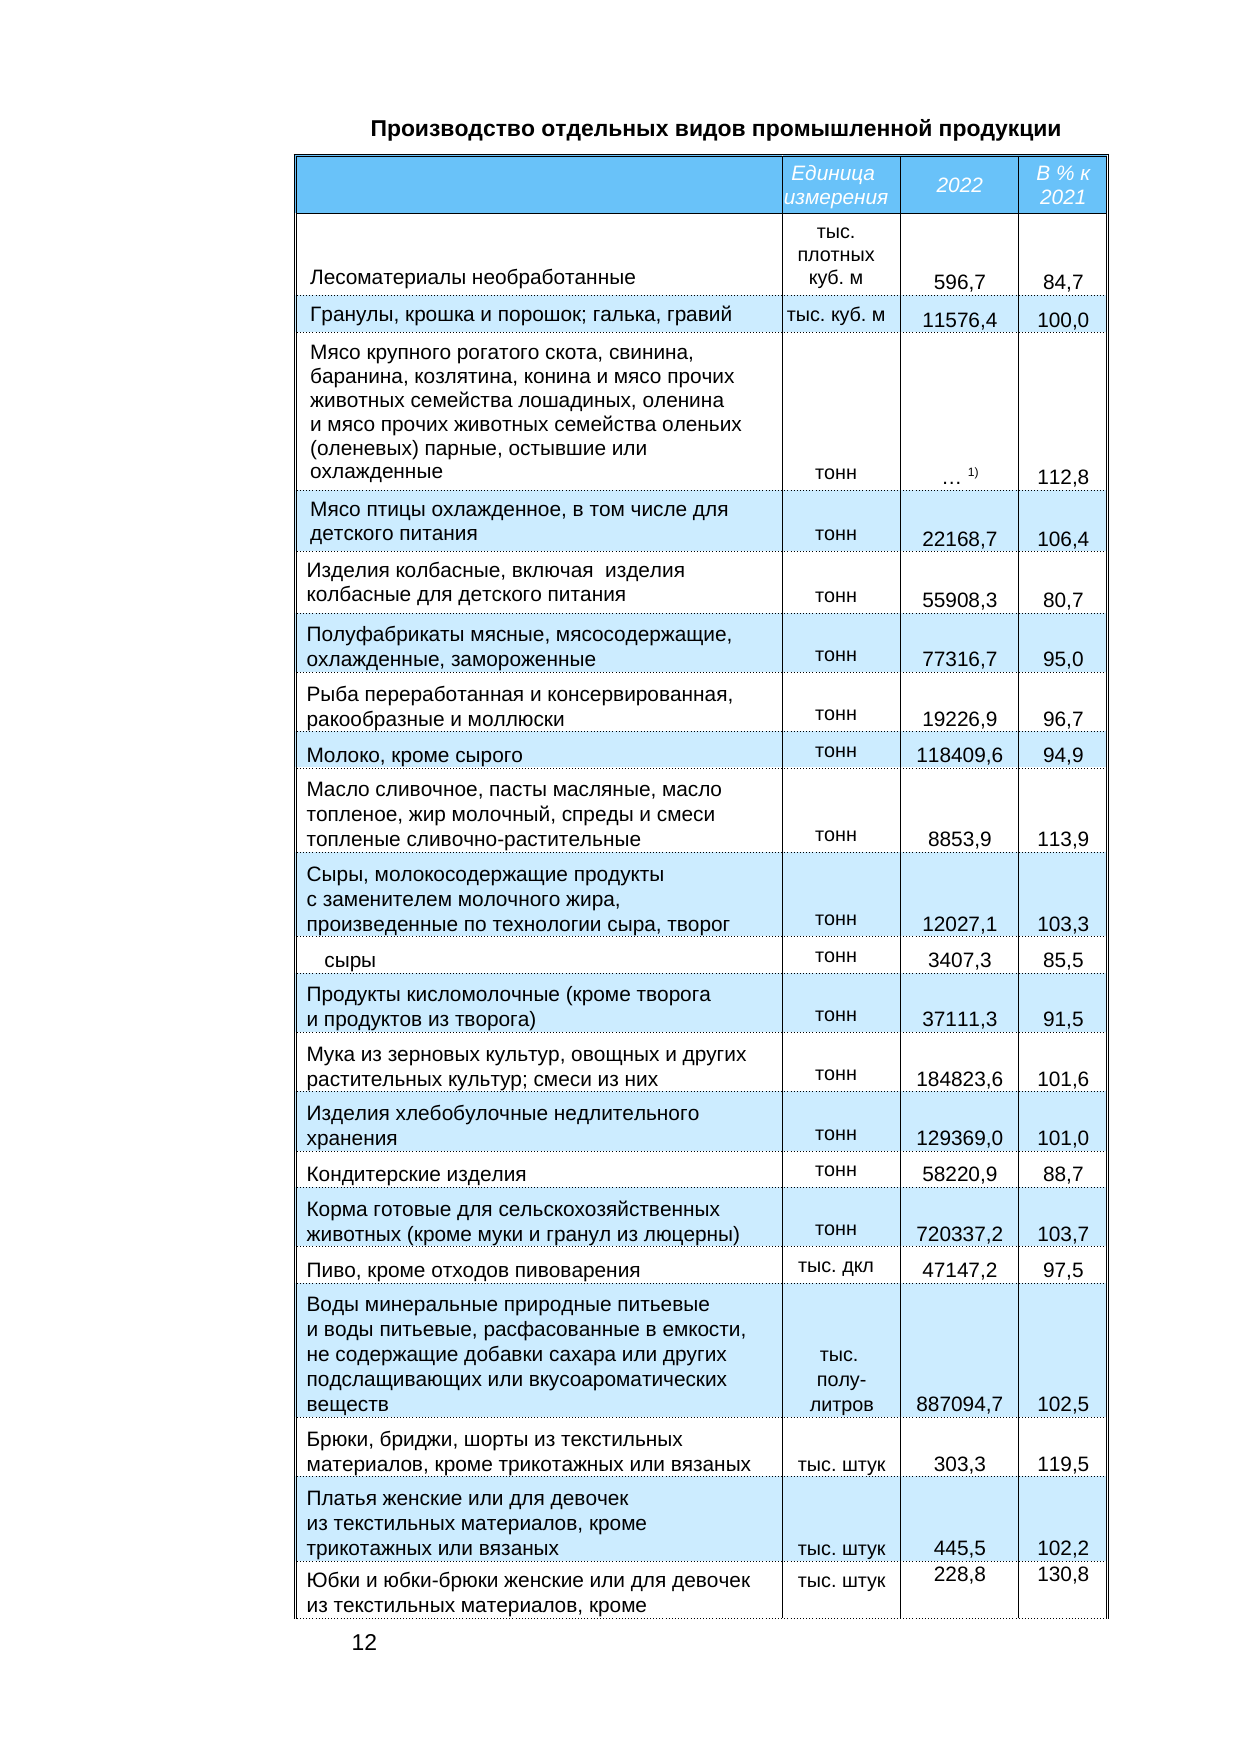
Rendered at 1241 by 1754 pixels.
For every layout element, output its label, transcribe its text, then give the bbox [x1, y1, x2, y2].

table_cell тонн [783, 613, 900, 672]
table_cell 47147,2 [901, 1246, 1018, 1282]
table_cell 94,9 [1019, 731, 1106, 767]
table_cell тонн [783, 672, 900, 731]
table_cell Платья женские или для девочек из текстильных материалов, кроме трикотажных или вязаных [297, 1476, 782, 1561]
table_cell Кондитерские изделия [297, 1151, 782, 1187]
table_cell Мясо птицы охлажденное, в том числе для детского питания [297, 490, 782, 551]
table_cell 103,3 [1019, 852, 1106, 936]
table_cell 228,8 [901, 1561, 1018, 1618]
table_cell 88,7 [1019, 1151, 1106, 1187]
table_cell 97,5 [1019, 1246, 1106, 1282]
table_header Единица измерения [783, 157, 900, 213]
table_cell тонн [783, 1032, 900, 1091]
table_cell Лесоматериалы необработанные [297, 214, 782, 295]
table_cell тонн [783, 332, 900, 489]
table_cell 102,2 [1019, 1476, 1106, 1561]
table_cell 96,7 [1019, 672, 1106, 731]
table_cell 77316,7 [901, 613, 1018, 672]
table_cell тыс. штук [783, 1561, 900, 1618]
table_cell тонн [783, 1187, 900, 1246]
table_cell Молоко, кроме сырого [297, 731, 782, 767]
table_header В % к 2021 [1019, 157, 1106, 213]
table_cell тонн [783, 490, 900, 551]
table_cell Масло сливочное, пасты масляные, масло топленое, жир молочный, спреды и смеси топленые сливочно-растительные [297, 768, 782, 852]
table_cell Пиво, кроме отходов пивоварения [297, 1246, 782, 1282]
table_cell 720337,2 [901, 1187, 1018, 1246]
table_cell тонн [783, 731, 900, 767]
table_cell 130,8 [1019, 1561, 1106, 1618]
table_cell 118409,6 [901, 731, 1018, 767]
table_cell Рыба переработанная и консервированная, ракообразные и моллюски [297, 672, 782, 731]
table_cell 84,7 [1019, 214, 1106, 295]
table_cell 11576,4 [901, 295, 1018, 332]
table_cell Юбки и юбки-брюки женские или для девочек из текстильных материалов, кроме трикотажных или вязаных [297, 1561, 782, 1618]
table_cell тонн [783, 768, 900, 852]
table_cell 22168,7 [901, 490, 1018, 551]
table_header [297, 157, 782, 213]
table_cell тыс. полу-литров [783, 1283, 900, 1417]
table_cell 184823,6 [901, 1032, 1018, 1091]
table_cell тыс. штук [783, 1417, 900, 1476]
table_cell 303,3 [901, 1417, 1018, 1476]
table_cell 37111,3 [901, 973, 1018, 1032]
table_cell тыс. плотных куб. м [783, 214, 900, 295]
table_cell 101,0 [1019, 1091, 1106, 1151]
table_cell 596,7 [901, 214, 1018, 295]
table_cell Корма готовые для сельскохозяйственных животных (кроме муки и гранул из люцерны) [297, 1187, 782, 1246]
table_cell 3407,3 [901, 936, 1018, 972]
table_cell Продукты кисломолочные (кроме творога и продуктов из творога) [297, 973, 782, 1032]
table_cell тыс. штук [783, 1476, 900, 1561]
table_cell 19226,9 [901, 672, 1018, 731]
table_cell 8853,9 [901, 768, 1018, 852]
table_cell 95,0 [1019, 613, 1106, 672]
text Производство отдельных видов промышленной продукции [310, 115, 1122, 141]
table_cell Брюки, бриджи, шорты из текстильных материалов, кроме трикотажных или вязаных [297, 1417, 782, 1476]
table_cell тонн [783, 1091, 900, 1151]
table_cell Изделия колбасные, включая изделия колбасные для детского питания [297, 551, 782, 612]
table_cell 91,5 [1019, 973, 1106, 1032]
table_cell тонн [783, 551, 900, 612]
table_cell 101,6 [1019, 1032, 1106, 1091]
table_cell 113,9 [1019, 768, 1106, 852]
table_header 2022 [901, 157, 1018, 213]
table_cell тыс. дкл [783, 1246, 900, 1282]
table_cell 103,7 [1019, 1187, 1106, 1246]
table_cell Полуфабрикаты мясные, мясосодержащие, охлажденные, замороженные [297, 613, 782, 672]
table_cell Изделия хлебобулочные недлительного хранения [297, 1091, 782, 1151]
table_cell 85,5 [1019, 936, 1106, 972]
table_cell Воды минеральные природные питьевые и воды питьевые, расфасованные в емкости, не содержащие добавки сахара или других подслащивающих или вкусоароматических веществ [297, 1283, 782, 1417]
table_cell 887094,7 [901, 1283, 1018, 1417]
table_cell 80,7 [1019, 551, 1106, 612]
table_cell 55908,3 [901, 551, 1018, 612]
table_cell Гранулы, крошка и порошок; галька, гравий [297, 295, 782, 332]
table_cell 106,4 [1019, 490, 1106, 551]
table_cell 112,8 [1019, 332, 1106, 489]
table_cell 12027,1 [901, 852, 1018, 936]
table_cell тыс. куб. м [783, 295, 900, 332]
table_cell 119,5 [1019, 1417, 1106, 1476]
table_cell 100,0 [1019, 295, 1106, 332]
table_cell Сыры, молокосодержащие продукты с заменителем молочного жира, произведенные по технологии сыра, творог [297, 852, 782, 936]
table_cell сыры [297, 936, 782, 972]
table_cell тонн [783, 1151, 900, 1187]
table_cell … 1) [901, 332, 1018, 489]
table_cell тонн [783, 936, 900, 972]
table_cell тонн [783, 852, 900, 936]
table_cell тонн [783, 973, 900, 1032]
table_cell 129369,0 [901, 1091, 1018, 1151]
table_cell 445,5 [901, 1476, 1018, 1561]
table_cell Мясо крупного рогатого скота, свинина, баранина, козлятина, конина и мясо прочих животных семейства лошадиных, оленина и мясо прочих животных семейства оленьих (оленевых) парные, остывшие или охлажденные [297, 332, 782, 489]
table_cell 58220,9 [901, 1151, 1018, 1187]
table_cell Мука из зерновых культур, овощных и других растительных культур; смеси из них [297, 1032, 782, 1091]
table_cell 102,5 [1019, 1283, 1106, 1417]
